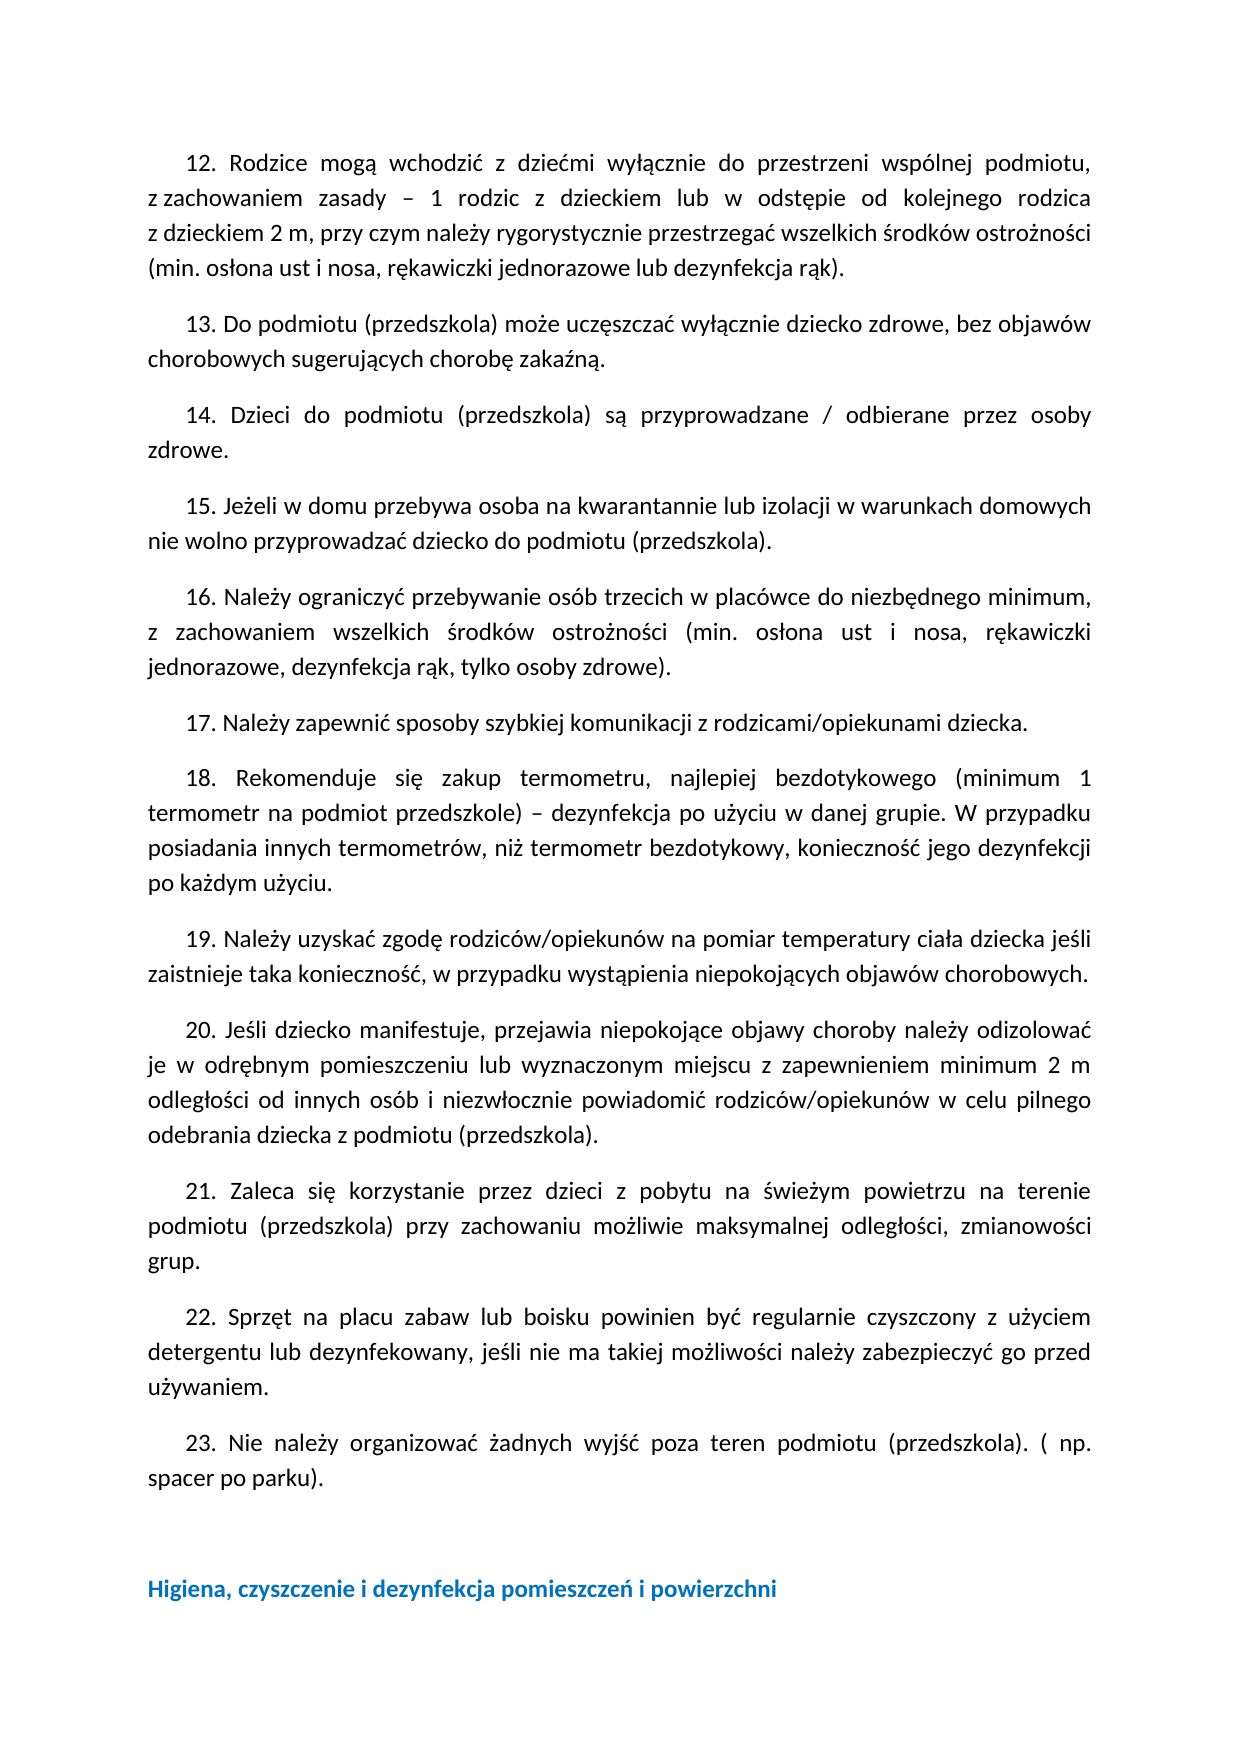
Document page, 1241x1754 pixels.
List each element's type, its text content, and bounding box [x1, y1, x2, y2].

text 21. Zaleca się korzystanie przez dzieci z pobytu na świeżym powietrzu na terenie podmiotu (przedszkola) przy zachowaniu możliwie maksymalnej odległości, zmianowości grup. [148, 1175, 1093, 1276]
text 16. Należy ograniczyć przebywanie osób trzecich w placówce do niezbędnego minimum, z zachowaniem wszelkich środków ostrożności (min. osłona ust i nosa, rękawiczki jednorazowe, dezynfekcja rąk, tylko osoby zdrowe). [148, 581, 1093, 681]
text 13. Do podmiotu (przedszkola) może uczęszczać wyłącznie dziecko zdrowe, bez objawów chorobowych sugerujących chorobę zakaźną. [148, 308, 1093, 374]
text 23. Nie należy organizować żadnych wyjść poza teren podmiotu (przedszkola). ( np. spacer po parku). [148, 1427, 1093, 1492]
text 18. Rekomenduje się zakup termometru, najlepiej bezdotykowego (minimum 1 termometr na podmiot przedszkole) – dezynfekcja po użyciu w danej grupie. W przypadku posiadania innych termometrów, niż termometr bezdotykowy, konieczność jego dezynfekcji po każdym użyciu. [148, 763, 1093, 898]
text 14. Dzieci do podmiotu (przedszkola) są przyprowadzane / odbierane przez osoby zdrowe. [148, 399, 1093, 465]
text Higiena, czyszczenie i dezynfekcja pomieszczeń i powierzchni [148, 1573, 1093, 1604]
text 17. Należy zapewnić sposoby szybkiej komunikacji z rodzicami/opiekunami dziecka. [148, 707, 1093, 737]
text 22. Sprzęt na placu zabaw lub boisku powinien być regularnie czyszczony z użyciem detergentu lub dezynfekowany, jeśli nie ma takiej możliwości należy zabezpieczyć go przed używaniem. [148, 1301, 1093, 1401]
text 12. Rodzice mogą wchodzić z dziećmi wyłącznie do przestrzeni wspólnej podmiotu, z zachowaniem zasady – 1 rodzic z dzieckiem lub w odstępie od kolejnego rodzica z dzieckiem 2 m, przy czym należy rygorystycznie przestrzegać wszelkich środków ostrożności (min. osłona ust i nosa, rękawiczki jednorazowe lub dezynfekcja rąk). [148, 148, 1093, 283]
text 20. Jeśli dziecko manifestuje, przejawia niepokojące objawy choroby należy odizolować je w odrębnym pomieszczeniu lub wyznaczonym miejscu z zapewnieniem minimum 2 m odległości od innych osób i niezwłocznie powiadomić rodziców/opiekunów w celu pilnego odebrania dziecka z podmiotu (przedszkola). [148, 1014, 1093, 1150]
text 19. Należy uzyskać zgodę rodziców/opiekunów na pomiar temperatury ciała dziecka jeśli zaistnieje taka konieczność, w przypadku wystąpienia niepokojących objawów chorobowych. [148, 923, 1093, 989]
text 15. Jeżeli w domu przebywa osoba na kwarantannie lub izolacji w warunkach domowych nie wolno przyprowadzać dziecko do podmiotu (przedszkola). [148, 490, 1093, 556]
